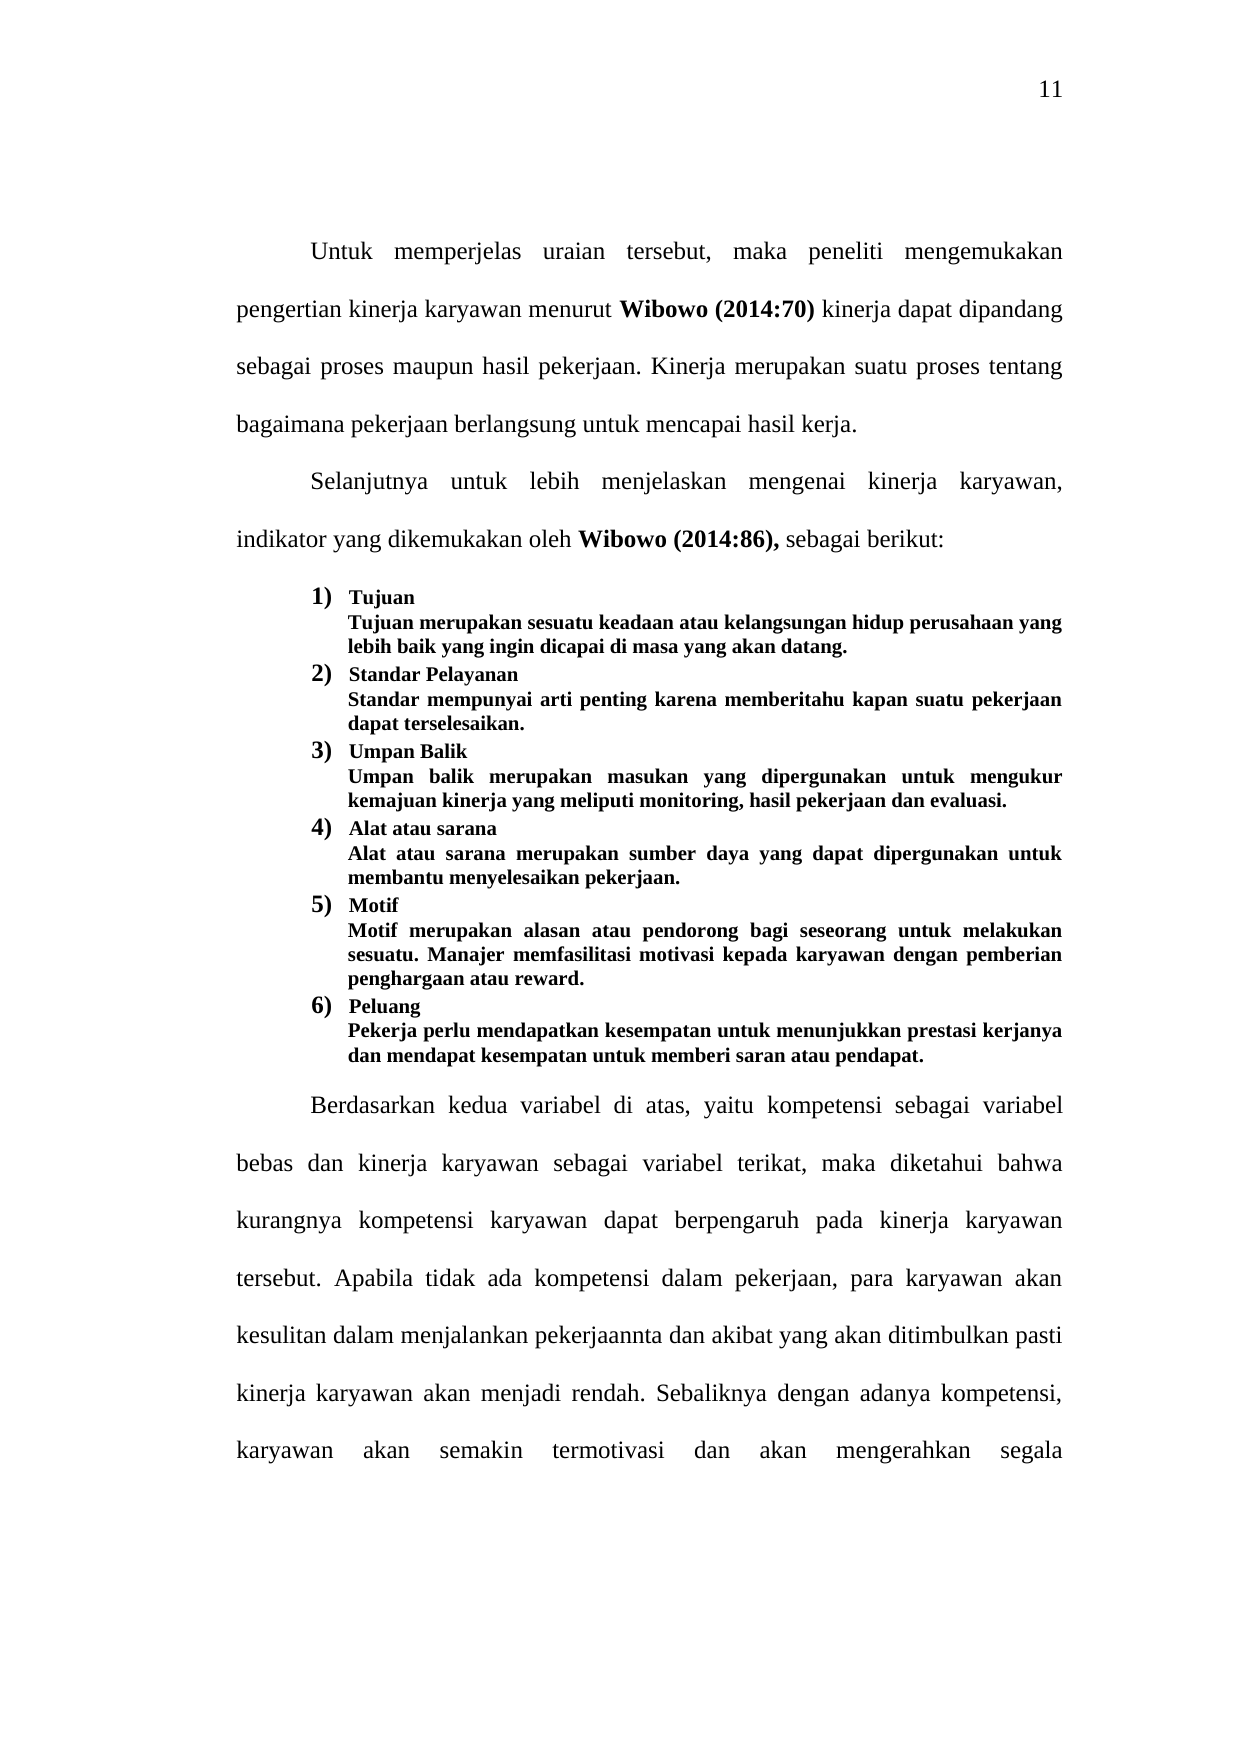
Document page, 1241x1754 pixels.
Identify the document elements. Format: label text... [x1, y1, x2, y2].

text Tujuan merupakan sesuatu keadaan atau kelangsungan hidup perusahaan yang lebih baik yang ingin dicapai di masa yang akan datang. [348, 610, 1063, 658]
list Peluang [311, 990, 1063, 1018]
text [236, 1091, 1063, 1464]
text Untuk memperjelas uraian tersebut, maka peneliti mengemukakan pengertian kinerja karyawan menurut Wibowo (2014:70) kinerja dapat dipandang sebagai proses maupun hasil pekerjaan. Kinerja merupakan suatu proses tentang bagaimana pekerjaan berlangsung untuk mencapai hasil kerja. [236, 236, 1063, 437]
text Selanjutnya untuk lebih menjelaskan mengenai kinerja karyawan, indikator yang dikemukakan oleh Wibowo (2014:86), sebagai berikut: [236, 466, 1063, 552]
text Pekerja perlu mendapatkan kesempatan untuk menunjukkan prestasi kerjanya dan mendapat kesempatan untuk memberi saran atau pendapat. [348, 1018, 1063, 1067]
list Standar Pelayanan [311, 658, 1063, 687]
list Alat atau sarana [311, 812, 1063, 841]
list Motif [311, 889, 1063, 917]
text Umpan balik merupakan masukan yang dipergunakan untuk mengukur kemajuan kinerja yang meliputi monitoring, hasil pekerjaan dan evaluasi. [348, 764, 1063, 812]
list Tujuan [311, 581, 1063, 610]
text Motif merupakan alasan atau pendorong bagi seseorang untuk melakukan sesuatu. Manajer memfasilitasi motivasi kepada karyawan dengan pemberian penghargaan atau reward. [348, 917, 1063, 990]
text Alat atau sarana merupakan sumber daya yang dapat dipergunakan untuk membantu menyelesaikan pekerjaan. [348, 841, 1063, 889]
list Umpan Balik [311, 735, 1063, 764]
text Standar mempunyai arti penting karena memberitahu kapan suatu pekerjaan dapat terselesaikan. [348, 687, 1063, 735]
